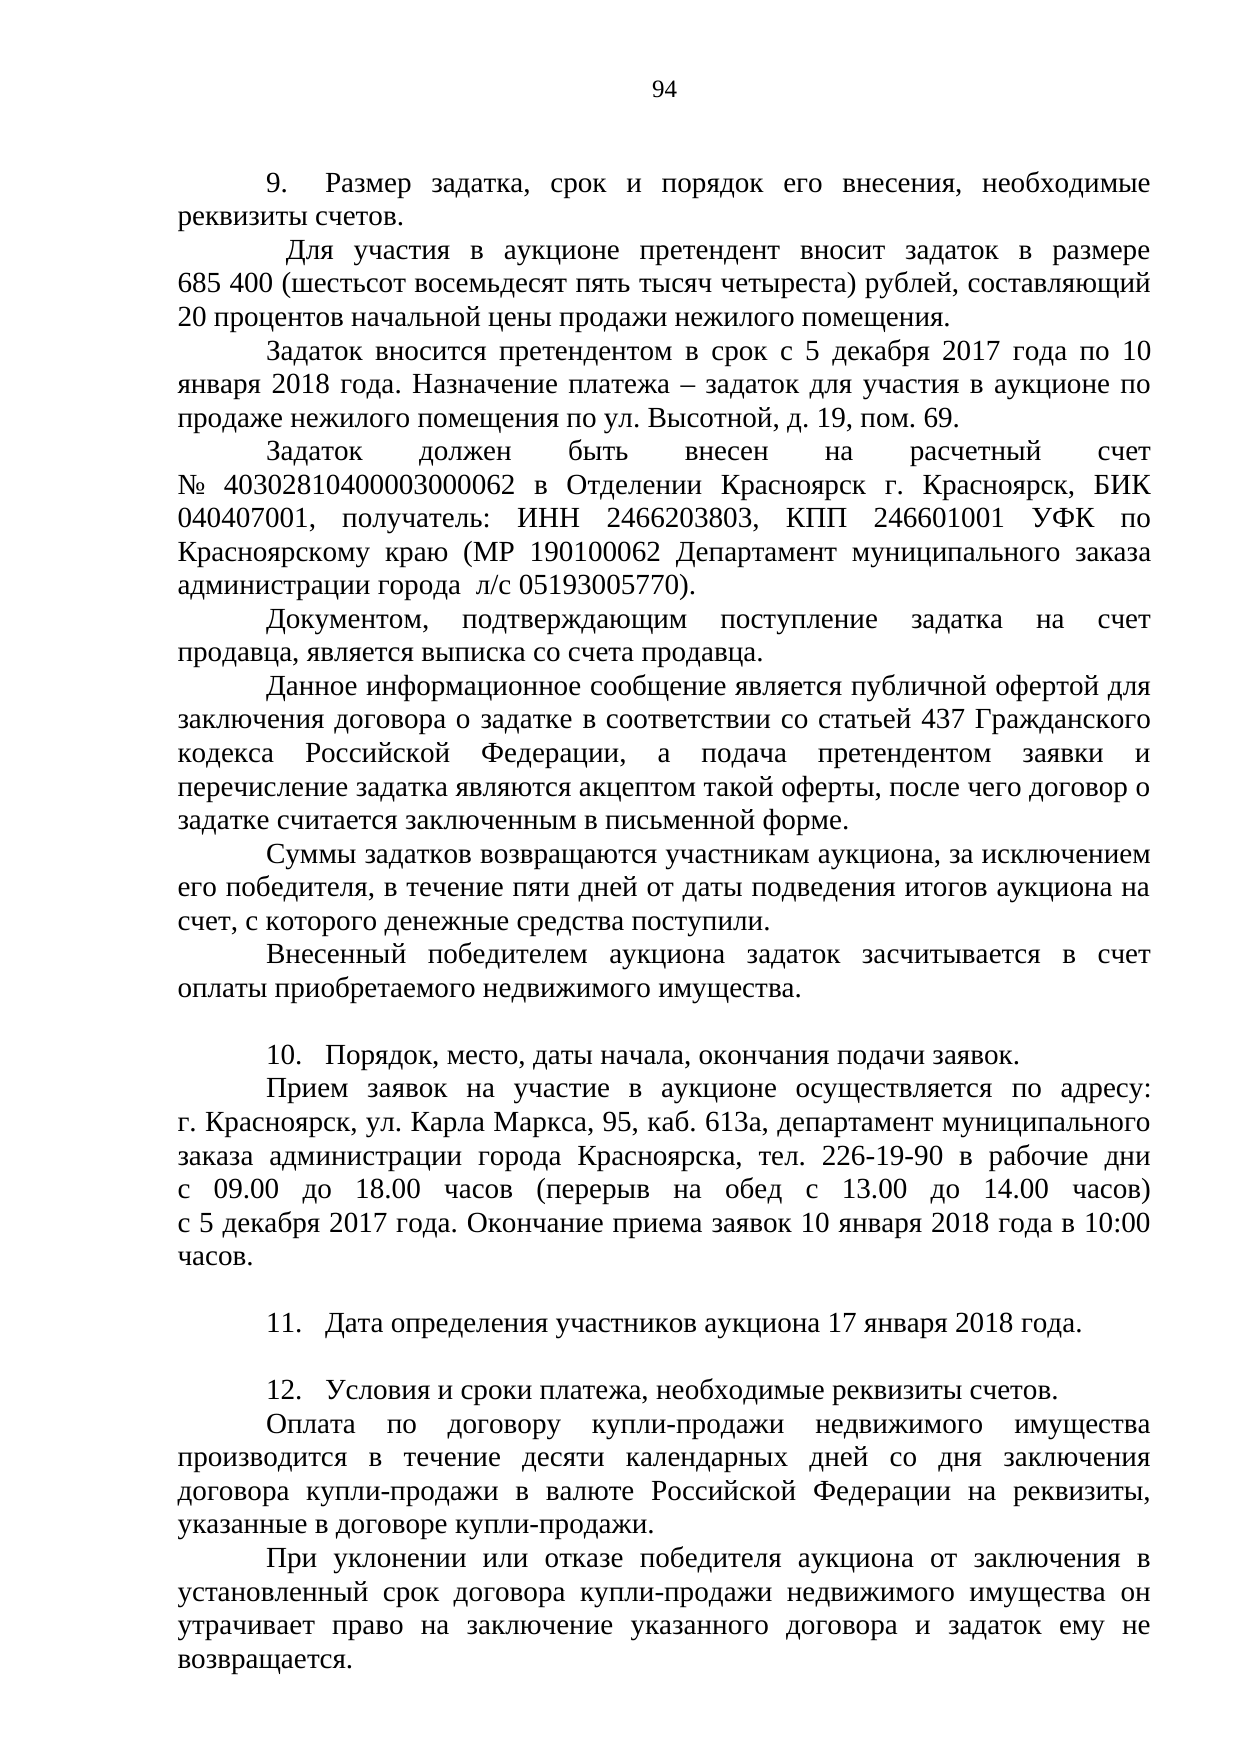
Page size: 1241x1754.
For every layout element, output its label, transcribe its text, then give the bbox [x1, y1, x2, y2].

list Размер задатка, срок и порядок его внесения, необходимые реквизиты счетов. [177, 165, 1152, 232]
text Оплата по договору купли-продажи недвижимого имущества производится в течение десяти календарных дней со дня заключения договора купли-продажи в валюте Российской Федерации на реквизиты, указанные в договоре купли-продажи. [177, 1406, 1152, 1540]
text Задаток вносится претендентом в срок с 5 декабря 2017 года по 10 января 2018 года. Назначение платежа – задаток для участия в аукционе по продаже нежилого помещения по ул. Высотной, д. 19, пом. 69. [177, 333, 1152, 433]
text Для участия в аукционе претендент вносит задаток в размере 685 400 (шестьсот восемьдесят пять тысяч четыреста) рублей, составляющий 20 процентов начальной цены продажи нежилого помещения. [177, 232, 1152, 333]
text Внесенный победителем аукциона задаток засчитывается в счет оплаты приобретаемого недвижимого имущества. [177, 936, 1152, 1003]
list Прием заявок на участие в аукционе осуществляется по адресу: г. Красноярск, ул. Карла Маркса, 95, каб. 613а, департамент муниципального заказа администрации города Красноярска, тел. 226-19-90 в рабочие дни с 09.00 до 18.00 часов (перерыв на обед с 13.00 до 14.00 часов) с 5 декабря 2017 года. Окончание приема заявок 10 января 2018 года в 10:00 часов. [177, 1071, 1152, 1272]
text При уклонении или отказе победителя аукциона от заключения в установленный срок договора купли-продажи недвижимого имущества он утрачивает право на заключение указанного договора и задаток ему не возвращается. [177, 1540, 1152, 1674]
list Дата определения участников аукциона 17 января 2018 года. [177, 1305, 1152, 1339]
text Данное информационное сообщение является публичной офертой для заключения договора о задатке в соответствии со статьей 437 Гражданского кодекса Российской Федерации, а подача претендентом заявки и перечисление задатка являются акцептом такой оферты, после чего договор о задатке считается заключенным в письменной форме. [177, 668, 1152, 836]
list Условия и сроки платежа, необходимые реквизиты счетов. [177, 1372, 1152, 1406]
text Суммы задатков возвращаются участникам аукциона, за исключением его победителя, в течение пяти дней от даты подведения итогов аукциона на счет, с которого денежные средства поступили. [177, 836, 1152, 936]
text Задаток должен быть внесен на расчетный счет № 40302810400003000062 в Отделении Красноярск г. Красноярск, БИК 040407001, получатель: ИНН 2466203803, КПП 246601001 УФК по Красноярскому краю (МР 190100062 Департамент муниципального заказа администрации города л/с 05193005770). [177, 433, 1152, 601]
list Порядок, место, даты начала, окончания подачи заявок. [177, 1037, 1152, 1071]
text Документом, подтверждающим поступление задатка на счет продавца, является выписка со счета продавца. [177, 601, 1152, 668]
